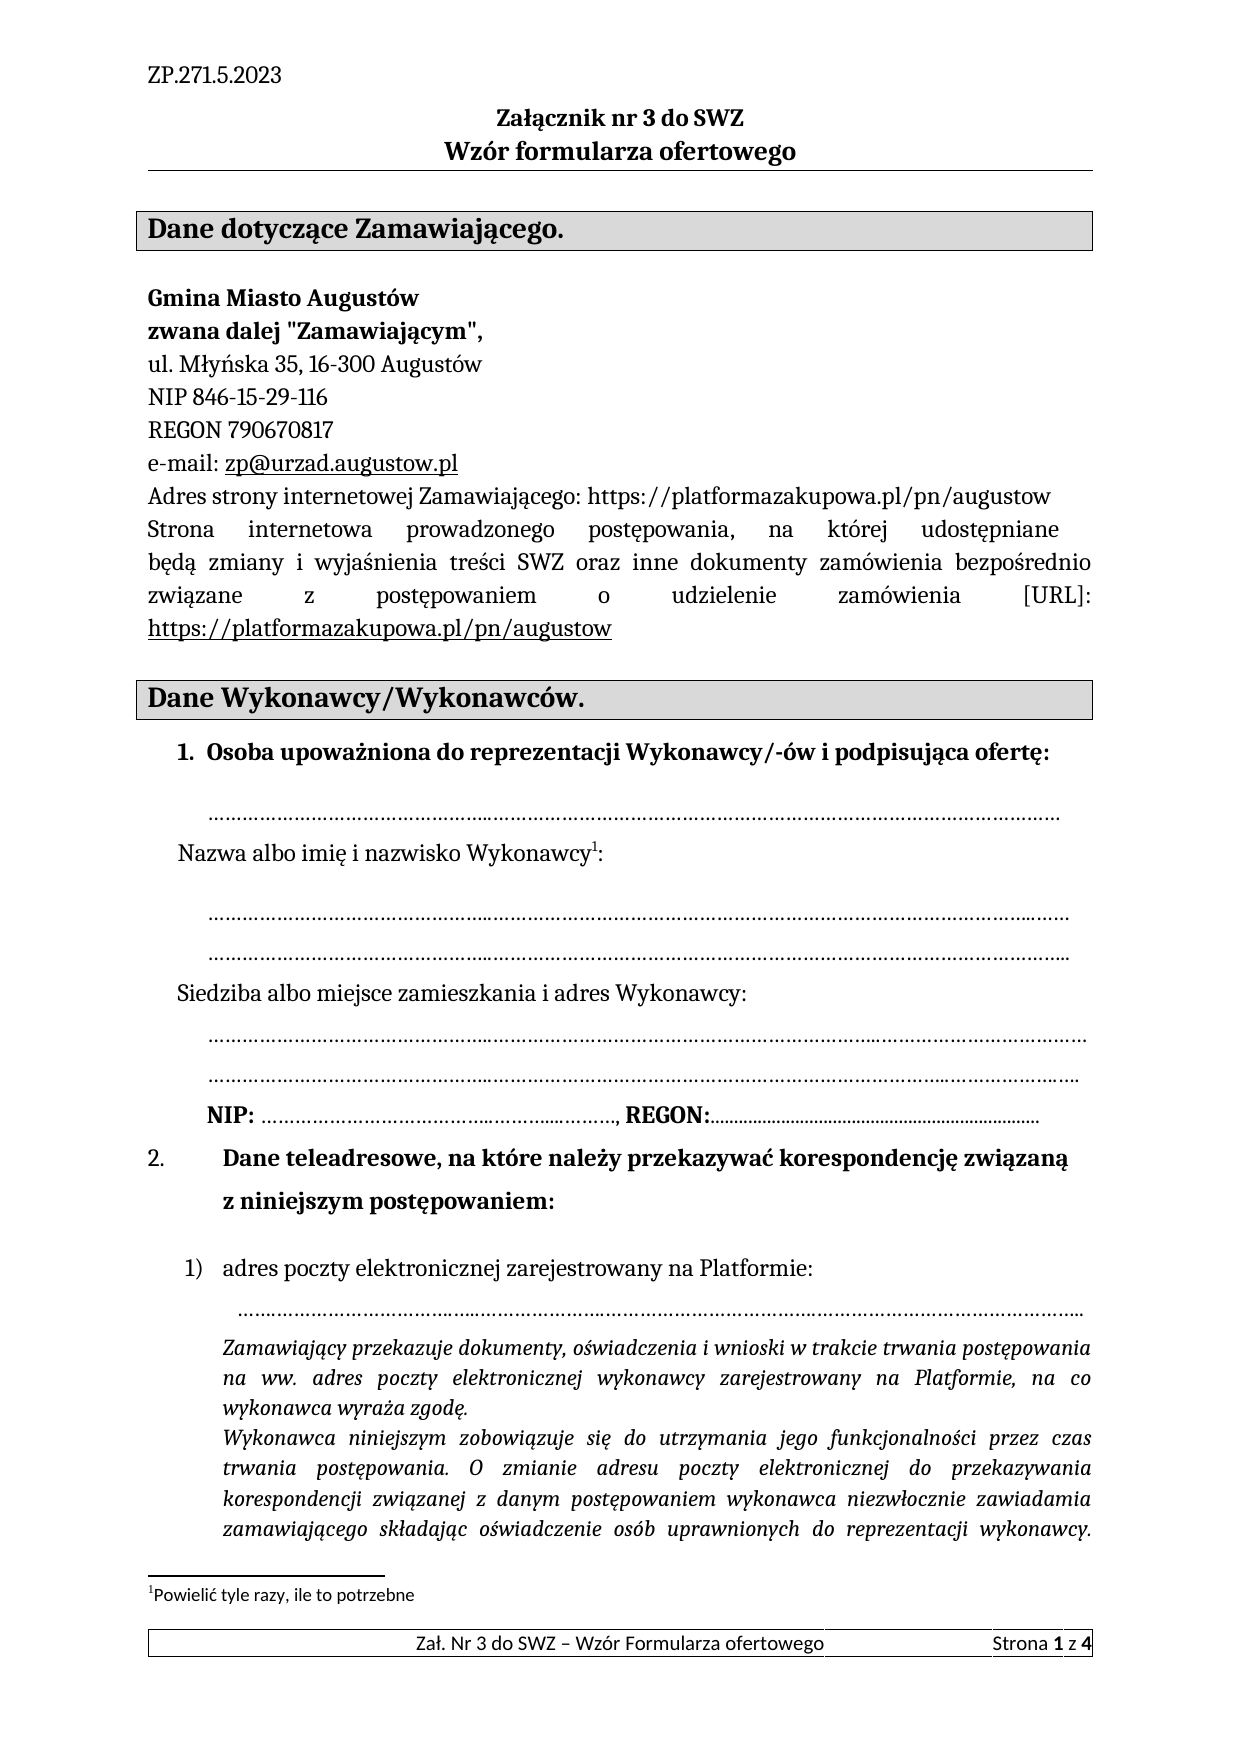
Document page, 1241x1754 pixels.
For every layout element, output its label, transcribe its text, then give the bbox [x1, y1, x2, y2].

text Gmina Miasto Augustów [148, 284, 1093, 313]
text Adres strony internetowej Zamawiającego: https://platformazakupowa.pl/pn/augustow [148, 482, 1093, 511]
text ul. Młyńska 35, 16-300 Augustów [148, 350, 1093, 379]
text Wzór formularza ofertowego [148, 136, 1093, 170]
list Dane teleadresowe, na które należy przekazywać korespondencję związaną z niniejszym postępowaniem: [148, 1144, 1093, 1216]
text …….………………………….…..………………….……………………………….……………………………………….. [236, 1295, 1093, 1322]
text zwana dalej "Zamawiającym", [148, 317, 1093, 346]
text Załącznik nr 3 do SWZ [148, 103, 1093, 132]
list …………………………………………..…………………………………………………………………………………..…… [177, 900, 1093, 926]
list …………………………………………..……………………………………………………………………………………… [177, 799, 1093, 826]
list Osoba upoważniona do reprezentacji Wykonawcy/-ów i podpisująca ofertę: [177, 738, 1093, 767]
text REGON 790670817 [148, 416, 1093, 445]
text NIP 846-15-29-116 [148, 383, 1093, 412]
list adres poczty elektronicznej zarejestrowany na Platformie: [185, 1254, 1093, 1283]
text e-mail: zp@urzad.augustow.pl [148, 449, 1093, 478]
text …………………………………………..…………………………………………………………..……………………………… [207, 1022, 1093, 1048]
text NIP: …………………………………..………....………, REGON:...................................................................... [207, 1101, 1093, 1129]
list Siedziba albo miejsce zamieszkania i adres Wykonawcy: [177, 979, 1093, 1007]
list …………………………………………..……………………………………………………………………………………….. [177, 939, 1093, 966]
text …………………………………………..……………………………………………………………………..……………….…. [207, 1061, 1093, 1088]
list Nazwa albo imię i nazwisko Wykonawcy: [177, 839, 1093, 867]
text Zamawiający przekazuje dokumenty, oświadczenia i wnioski w trakcie trwania postępowania na ww. adres poczty elektronicznej wykonawcy zarejestrowany na Platformie, na co wykonawca wyraża zgodę. [223, 1334, 1093, 1421]
table_header Dane Wykonawcy/Wykonawców. [137, 681, 1092, 719]
table_header Dane dotyczące Zamawiającego. [137, 212, 1092, 250]
text Strona internetowa prowadzonego postępowania, na której udostępniane będą zmiany i wyjaśnienia treści SWZ oraz inne dokumenty zamówienia bezpośrednio związane z postępowaniem o udzielenie zamówienia [URL]: https://platformazakupowa.pl/pn/augustow [148, 515, 1093, 643]
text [223, 1425, 1093, 1542]
